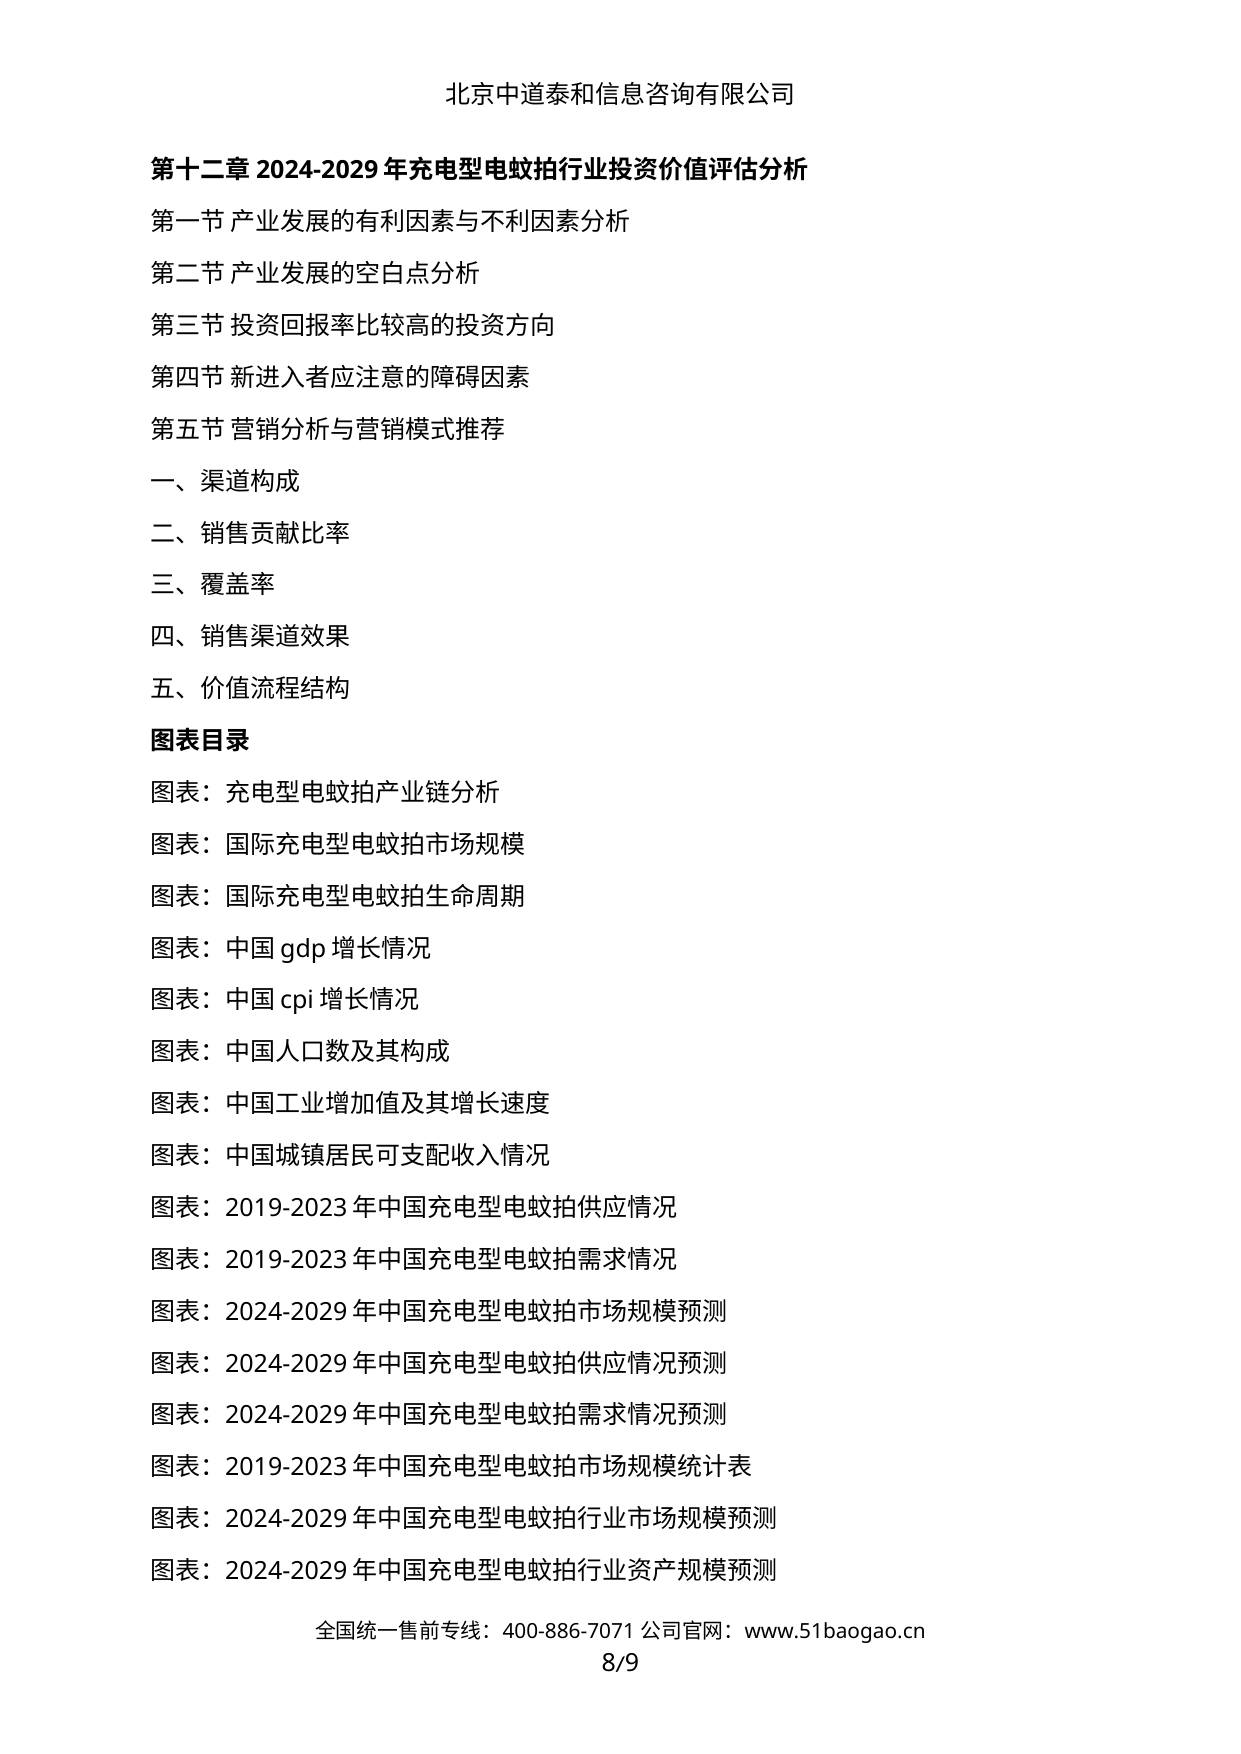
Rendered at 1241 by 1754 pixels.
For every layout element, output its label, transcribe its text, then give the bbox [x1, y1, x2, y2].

text 第四节 新进入者应注意的障碍因素 [150, 357, 1090, 394]
text 图表：2019-2023年中国充电型电蚊拍市场规模统计表 [150, 1447, 1090, 1483]
text 图表：中国人口数及其构成 [150, 1032, 1090, 1068]
text 第十二章 2024-2029年充电型电蚊拍行业投资价值评估分析 [150, 150, 1090, 186]
text 图表：2024-2029年中国充电型电蚊拍行业资产规模预测 [150, 1551, 1090, 1587]
text 图表：中国cpi增长情况 [150, 980, 1090, 1016]
text 图表：2024-2029年中国充电型电蚊拍供应情况预测 [150, 1343, 1090, 1379]
text 五、价值流程结构 [150, 669, 1090, 705]
text 图表：2024-2029年中国充电型电蚊拍行业市场规模预测 [150, 1499, 1090, 1535]
text 图表：中国工业增加值及其增长速度 [150, 1084, 1090, 1120]
text 图表：中国gdp增长情况 [150, 928, 1090, 964]
text 图表：2019-2023年中国充电型电蚊拍需求情况 [150, 1239, 1090, 1276]
text 二、销售贡献比率 [150, 513, 1090, 549]
text 第一节 产业发展的有利因素与不利因素分析 [150, 202, 1090, 238]
text 图表：2024-2029年中国充电型电蚊拍需求情况预测 [150, 1395, 1090, 1431]
text 第二节 产业发展的空白点分析 [150, 254, 1090, 290]
text 图表：2024-2029年中国充电型电蚊拍市场规模预测 [150, 1291, 1090, 1327]
text 图表：国际充电型电蚊拍生命周期 [150, 876, 1090, 912]
text 图表：中国城镇居民可支配收入情况 [150, 1136, 1090, 1172]
text 第五节 营销分析与营销模式推荐 [150, 409, 1090, 446]
text 三、覆盖率 [150, 565, 1090, 601]
text 第三节 投资回报率比较高的投资方向 [150, 306, 1090, 342]
text 图表：国际充电型电蚊拍市场规模 [150, 824, 1090, 861]
text 四、销售渠道效果 [150, 617, 1090, 653]
text 图表：充电型电蚊拍产业链分析 [150, 772, 1090, 809]
text 图表：2019-2023年中国充电型电蚊拍供应情况 [150, 1187, 1090, 1224]
text 图表目录 [150, 721, 1090, 757]
text 一、渠道构成 [150, 461, 1090, 497]
